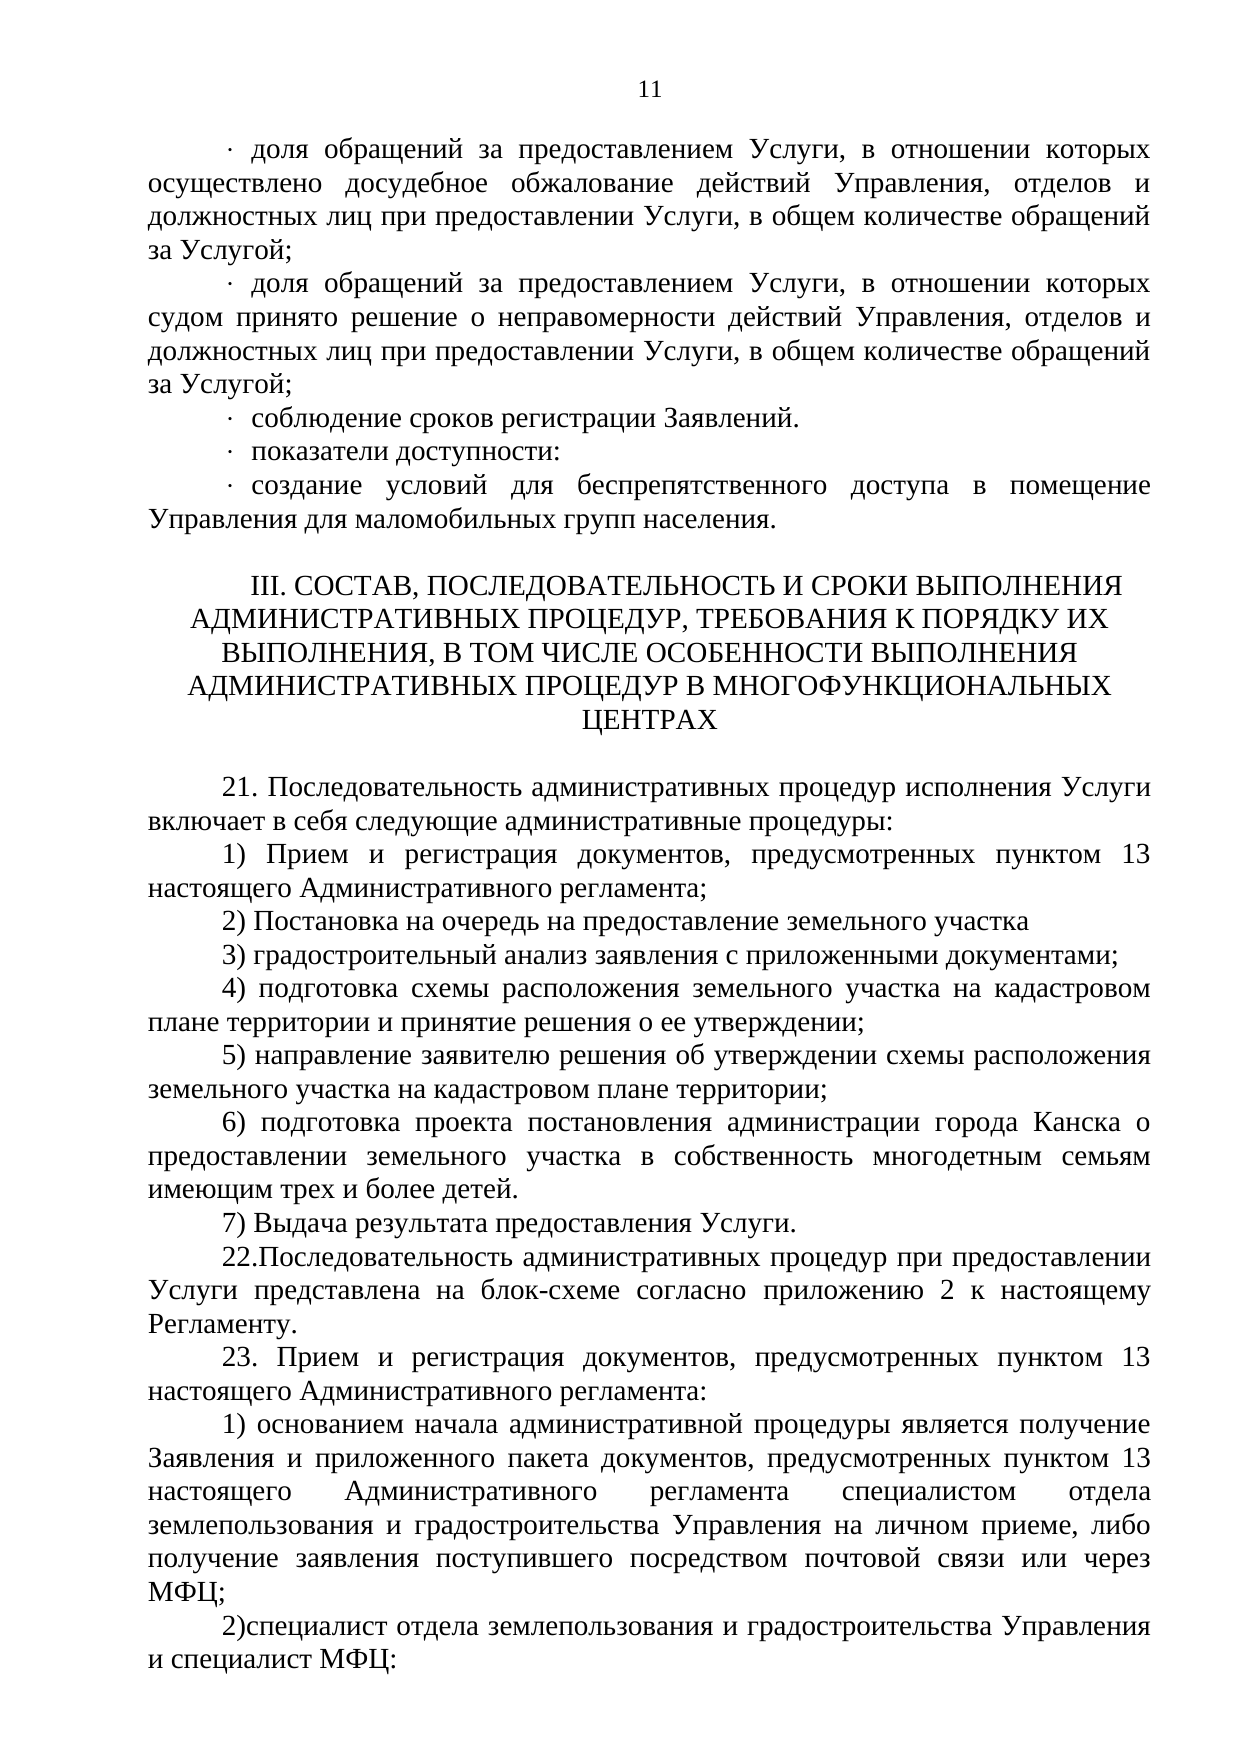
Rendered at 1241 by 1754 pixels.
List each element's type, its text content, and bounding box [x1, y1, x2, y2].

text 4) подготовка схемы расположения земельного участка на кадастровом плане территории и принятие решения о ее утверждении; [148, 970, 1152, 1037]
list создание условий для беспрепятственного доступа в помещение Управления для маломобильных групп населения. [148, 467, 1152, 534]
text 23. Прием и регистрация документов, предусмотренных пунктом 13 настоящего Административного регламента: [148, 1339, 1152, 1406]
text 5) направление заявителю решения об утверждении схемы расположения земельного участка на кадастровом плане территории; [148, 1037, 1152, 1104]
text 22.Последовательность административных процедур при предоставлении Услуги представлена на блок-схеме согласно приложению 2 к настоящему Регламенту. [148, 1239, 1152, 1339]
text 1) Прием и регистрация документов, предусмотренных пунктом 13 настоящего Административного регламента; [148, 836, 1152, 903]
list доля обращений за предоставлением Услуги, в отношении которых осуществлено досудебное обжалование действий Управления, отделов и должностных лиц при предоставлении Услуги, в общем количестве обращений за Услугой; [148, 131, 1152, 266]
text 7) Выдача результата предоставления Услуги. [148, 1205, 1152, 1239]
list соблюдение сроков регистрации Заявлений. [148, 400, 1152, 433]
text 3) градостроительный анализ заявления с приложенными документами; [148, 937, 1152, 970]
text 21. Последовательность административных процедур исполнения Услуги включает в себя следующие административные процедуры: [148, 769, 1152, 836]
text 2) Постановка на очередь на предоставление земельного участка [148, 903, 1152, 937]
text III. СОСТАВ, ПОСЛЕДОВАТЕЛЬНОСТЬ И СРОКИ ВЫПОЛНЕНИЯ АДМИНИСТРАТИВНЫХ ПРОЦЕДУР, ТРЕБОВАНИЯ К ПОРЯДКУ ИХ ВЫПОЛНЕНИЯ, В ТОМ ЧИСЛЕ ОСОБЕННОСТИ ВЫПОЛНЕНИЯ АДМИНИСТРАТИВНЫХ ПРОЦЕДУР В МНОГОФУНКЦИОНАЛЬНЫХ ЦЕНТРАХ [148, 568, 1152, 736]
list показатели доступности: [148, 433, 1152, 467]
text 2)специалист отдела землепользования и градостроительства Управления и специалист МФЦ: [148, 1608, 1152, 1675]
list доля обращений за предоставлением Услуги, в отношении которых судом принято решение о неправомерности действий Управления, отделов и должностных лиц при предоставлении Услуги, в общем количестве обращений за Услугой; [148, 266, 1152, 400]
text 6) подготовка проекта постановления администрации города Канска о предоставлении земельного участка в собственность многодетным семьям имеющим трех и более детей. [148, 1104, 1152, 1205]
text 1) основанием начала административной процедуры является получение Заявления и приложенного пакета документов, предусмотренных пунктом 13 настоящего Административного регламента специалистом отдела землепользования и градостроительства Управления на личном приеме, либо получение заявления поступившего посредством почтовой связи или через МФЦ; [148, 1406, 1152, 1608]
